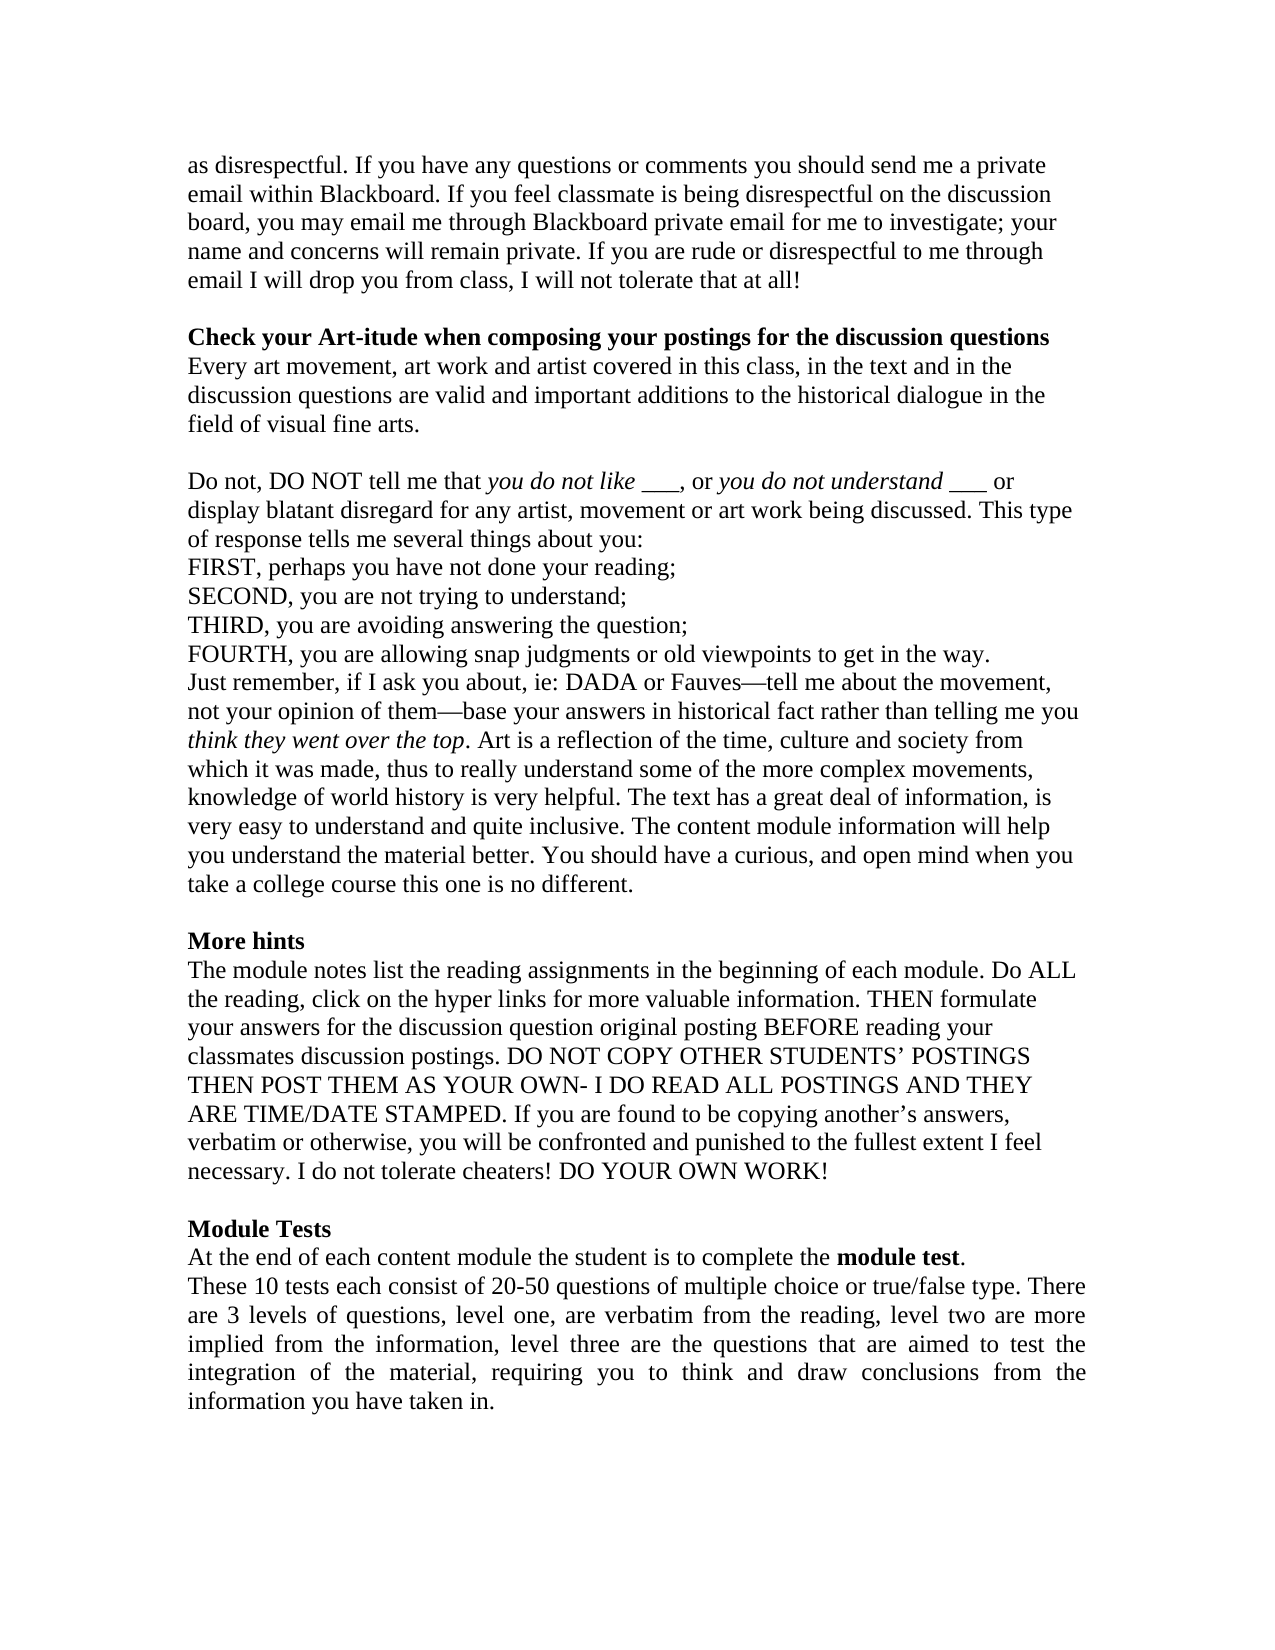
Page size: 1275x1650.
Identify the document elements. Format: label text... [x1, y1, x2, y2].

text FIRST, perhaps you have not done your reading; [187, 552, 1087, 581]
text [187, 150, 1087, 294]
text The module notes list the reading assignments in the beginning of each module. Do ALL the reading, click on the hyper links for more valuable information. THEN formulate your answers for the discussion question original posting BEFORE reading your classmates discussion postings. DO NOT COPY OTHER STUDENTS’ POSTINGS THEN POST THEM AS YOUR OWN- I DO READ ALL POSTINGS AND THEY ARE TIME/DATE STAMPED. If you are found to be copying another’s answers, verbatim or otherwise, you will be confronted and punished to the fullest extent I feel necessary. I do not tolerate cheaters! DO YOUR OWN WORK! [187, 955, 1087, 1185]
text More hints [187, 926, 1087, 955]
text Module Tests [187, 1214, 1087, 1242]
text SECOND, you are not trying to understand; [187, 581, 1087, 610]
text Do not, DO NOT tell me that you do not like ___, or you do not understand ___ or display blatant disregard for any artist, movement or art work being discussed. This type of response tells me several things about you: [187, 466, 1087, 552]
text Every art movement, art work and artist covered in this class, in the text and in the discussion questions are valid and important additions to the historical dialogue in the field of visual fine arts. [187, 351, 1087, 437]
text FOURTH, you are allowing snap judgments or old viewpoints to get in the way. [187, 639, 1087, 667]
text These 10 tests each consist of 20-50 questions of multiple choice or true/false type. There are 3 levels of questions, level one, are verbatim from the reading, level two are more implied from the information, level three are the questions that are aimed to test the integration of the material, requiring you to think and draw conclusions from the information you have taken in. [187, 1271, 1087, 1415]
text Just remember, if I ask you about, ie: DADA or Fauves—tell me about the movement, not your opinion of them—base your answers in historical fact rather than telling me you think they went over the top. Art is a reflection of the time, culture and society from which it was made, thus to really understand some of the more complex movements, knowledge of world history is very helpful. The text has a great deal of information, is very easy to understand and quite inclusive. The content module information will help you understand the material better. You should have a curious, and open mind when you take a college course this one is no different. [187, 667, 1087, 897]
text Check your Art-itude when composing your postings for the discussion questions [187, 322, 1087, 351]
text THIRD, you are avoiding answering the question; [187, 610, 1087, 639]
text At the end of each content module the student is to complete the module test. [187, 1242, 1087, 1271]
